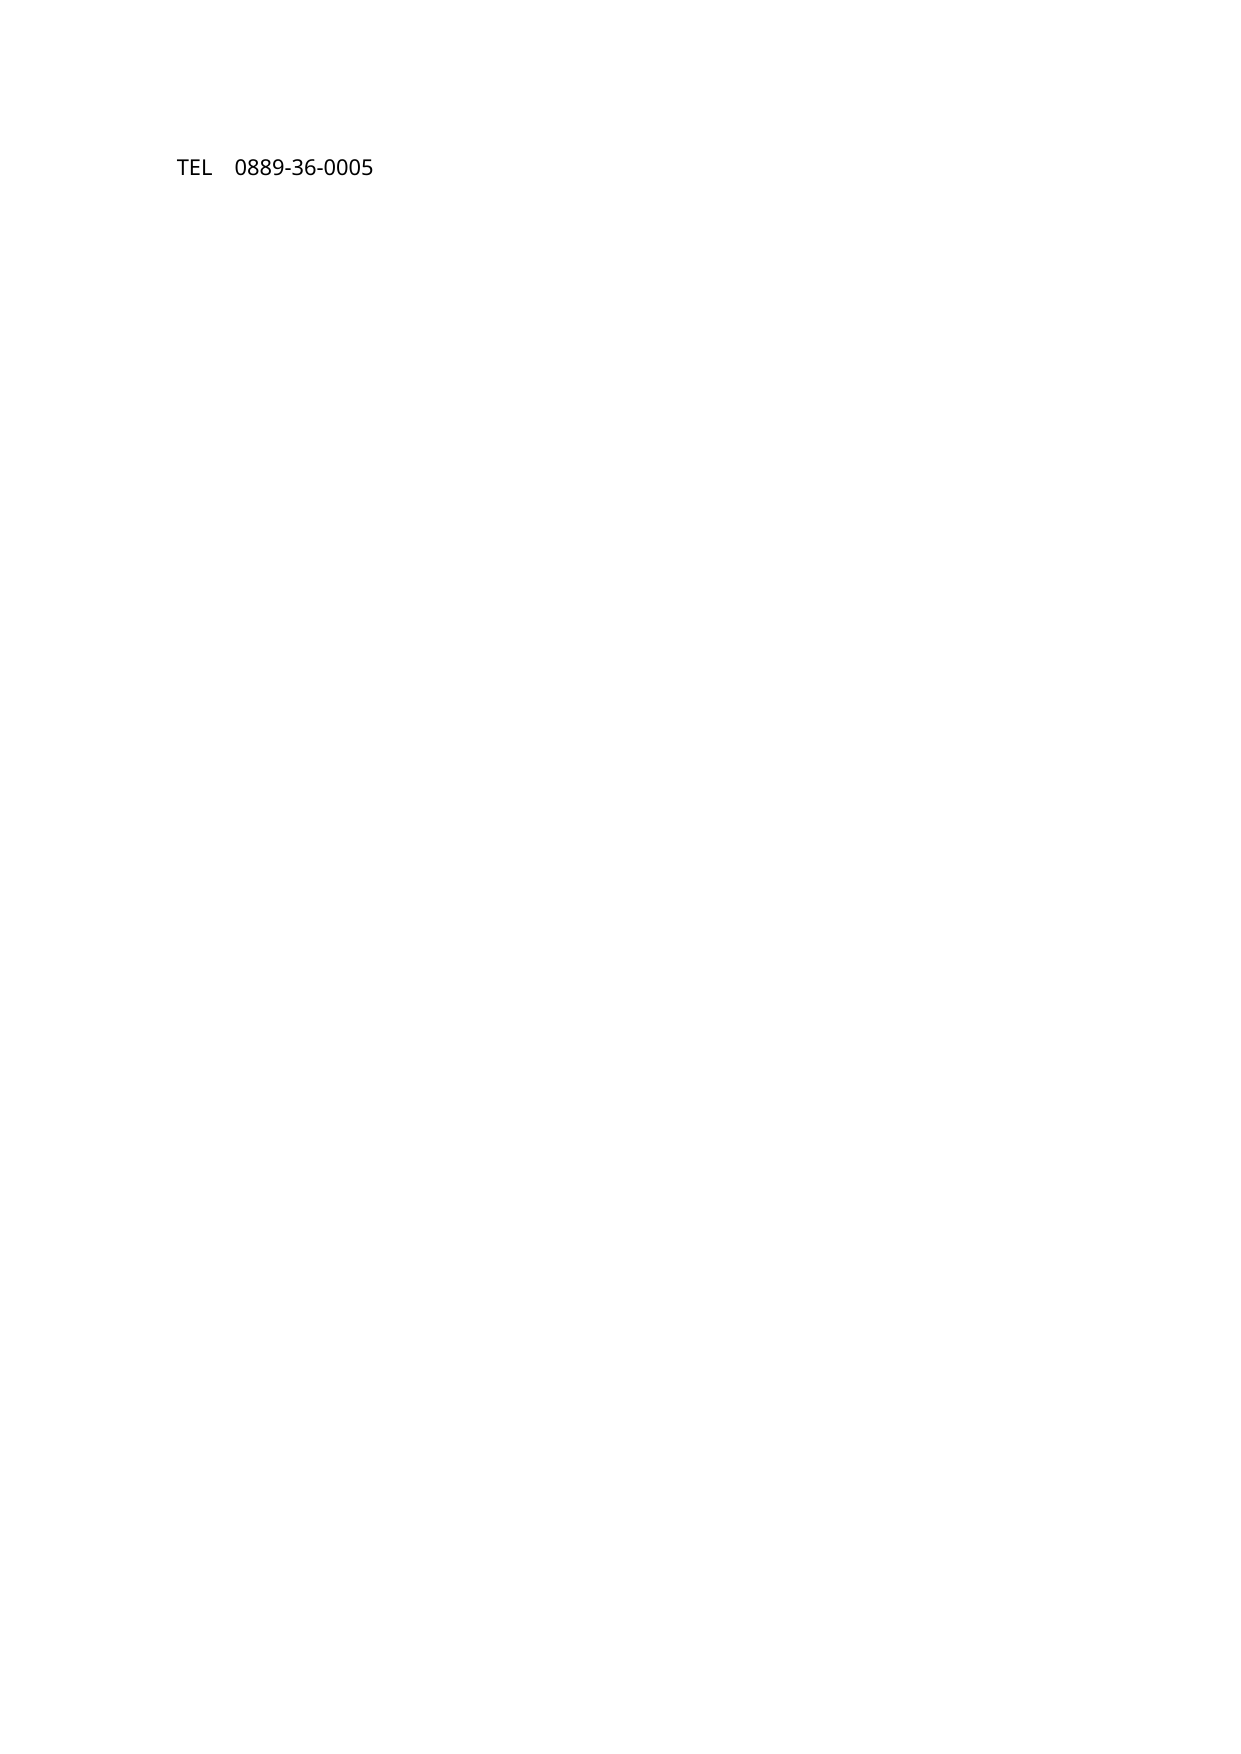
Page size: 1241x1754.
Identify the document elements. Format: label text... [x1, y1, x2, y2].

text TEL 0889-36-0005 [133, 151, 1128, 183]
